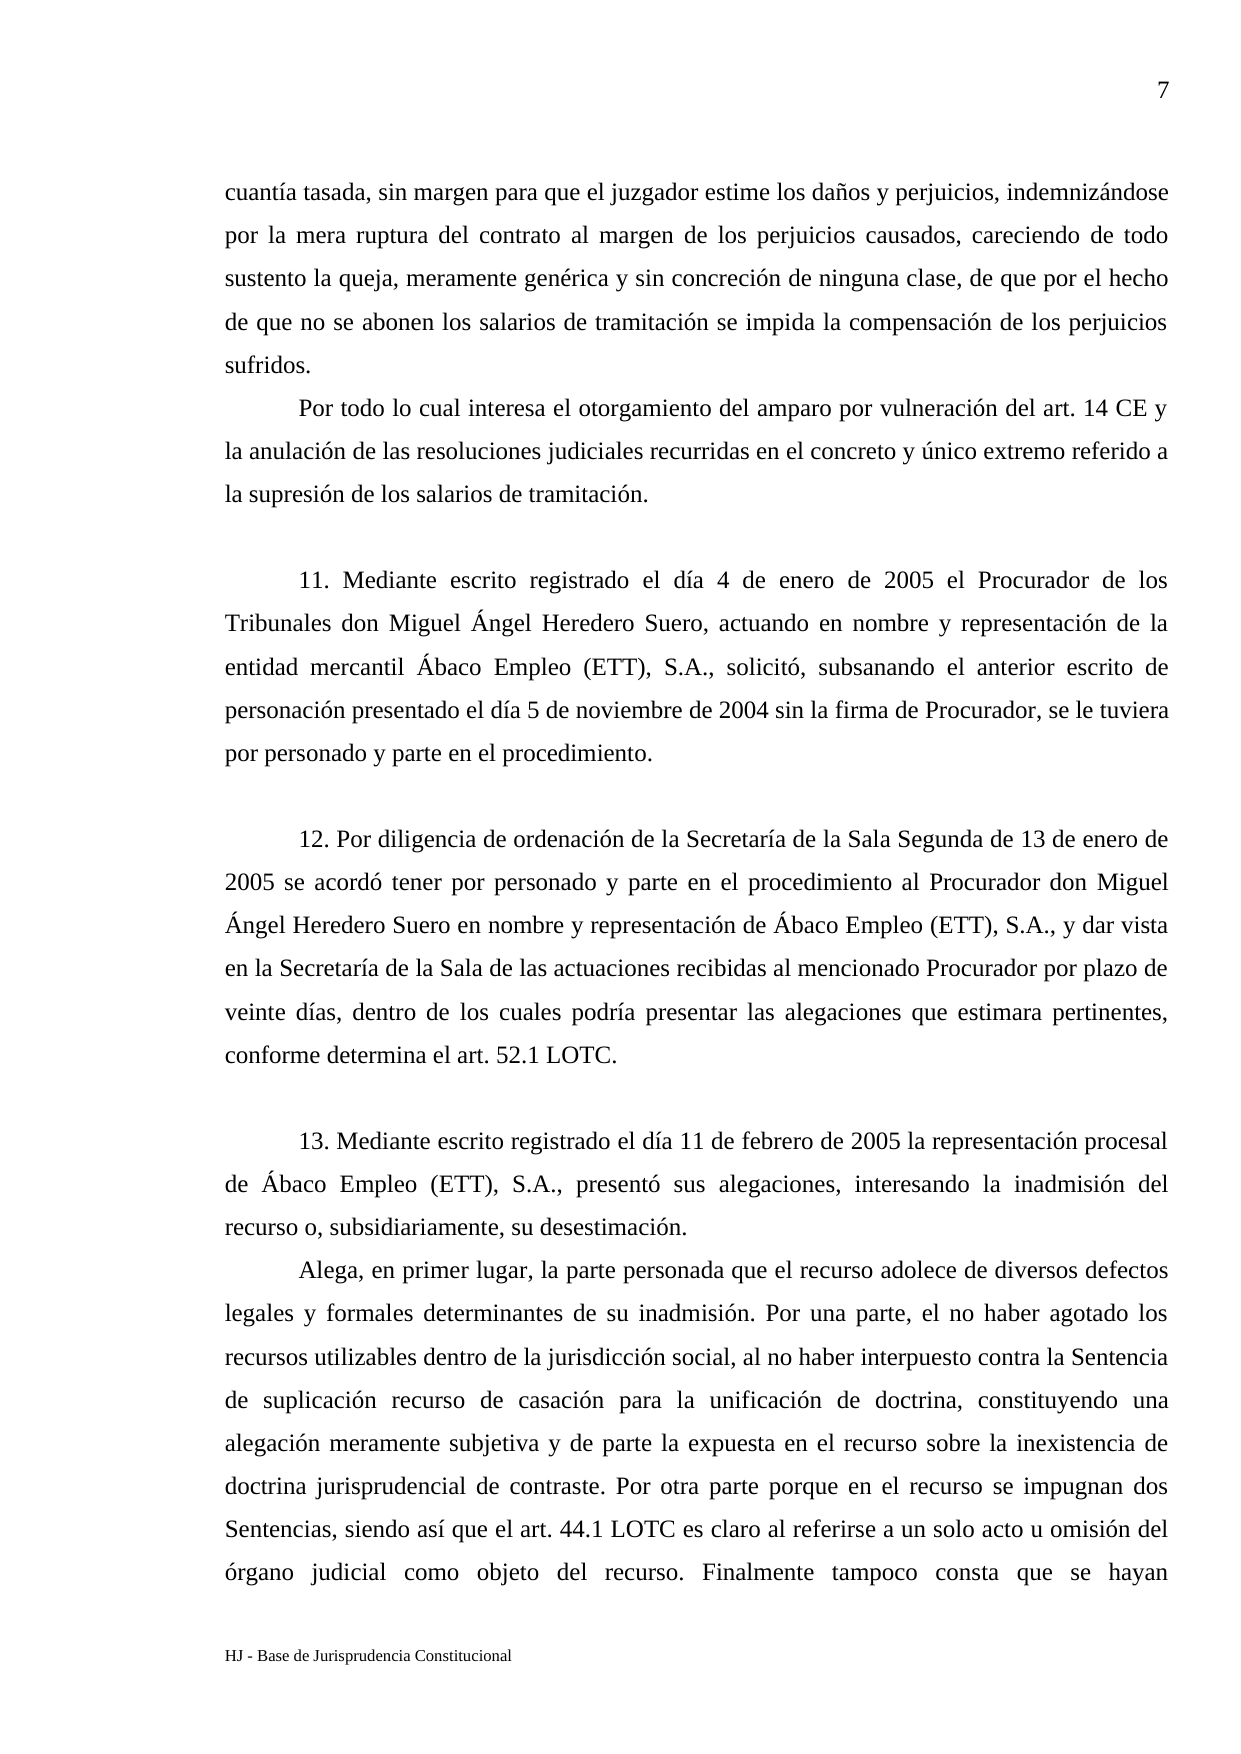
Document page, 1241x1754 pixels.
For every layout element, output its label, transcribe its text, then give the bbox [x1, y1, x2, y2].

text 11. Mediante escrito registrado el día 4 de enero de 2005 el Procurador de los Tribunales don Miguel Ángel Heredero Suero, actuando en nombre y representación de la entidad mercantil Ábaco Empleo (ETT), S.A., solicitó, subsanando el anterior escrito de personación presentado el día 5 de noviembre de 2004 sin la firma de Procurador, se le tuviera por personado y parte en el procedimiento. [224, 565, 1169, 767]
text 12. Por diligencia de ordenación de la Secretaría de la Sala Segunda de 13 de enero de 2005 se acordó tener por personado y parte en el procedimiento al Procurador don Miguel Ángel Heredero Suero en nombre y representación de Ábaco Empleo (ETT), S.A., y dar vista en la Secretaría de la Sala de las actuaciones recibidas al mencionado Procurador por plazo de veinte días, dentro de los cuales podría presentar las alegaciones que estimara pertinentes, conforme determina el art. 52.1 LOTC. [224, 824, 1169, 1068]
text 13. Mediante escrito registrado el día 11 de febrero de 2005 la representación procesal de Ábaco Empleo (ETT), S.A., presentó sus alegaciones, interesando la inadmisión del recurso o, subsidiariamente, su desestimación. [224, 1126, 1169, 1241]
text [224, 1255, 1169, 1586]
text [224, 177, 1169, 378]
text Por todo lo cual interesa el otorgamiento del amparo por vulneración del art. 14 CE y la anulación de las resoluciones judiciales recurridas en el concreto y único extremo referido a la supresión de los salarios de tramitación. [224, 393, 1169, 508]
